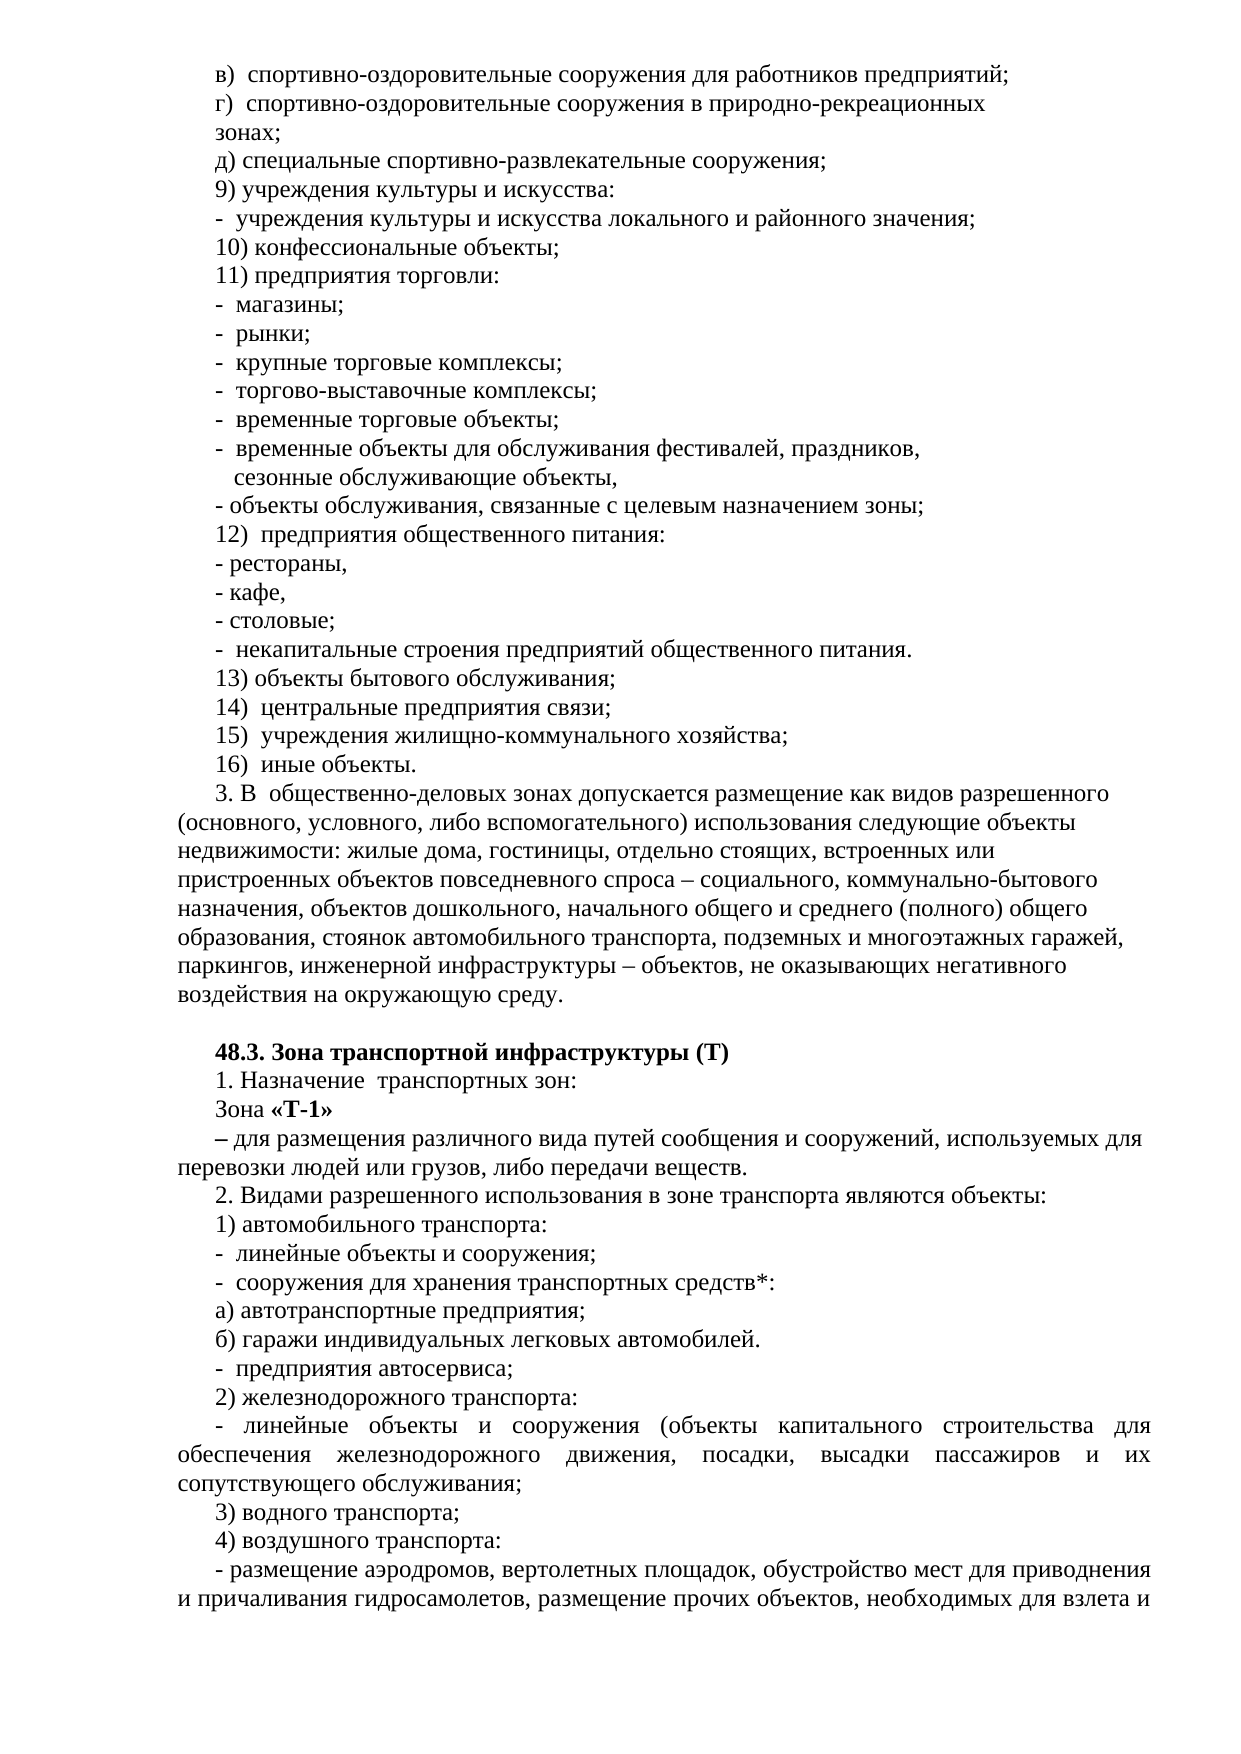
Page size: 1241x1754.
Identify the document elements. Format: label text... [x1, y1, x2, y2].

text 10) конфессиональные объекты; [177, 232, 1152, 260]
text д) специальные спортивно-развлекательные сооружения; [177, 145, 1152, 174]
text зонах; [177, 117, 1152, 145]
text б) гаражи индивидуальных легковых автомобилей. [177, 1324, 1152, 1353]
text - временные объекты для обслуживания фестивалей, праздников, [177, 433, 1152, 462]
text 13) объекты бытового обслуживания; [177, 663, 1152, 692]
text 3) водного транспорта; [177, 1497, 1152, 1525]
text 12) предприятия общественного питания: [177, 519, 1152, 548]
text - столовые; [177, 605, 1152, 634]
text 9) учреждения культуры и искусства: [177, 174, 1152, 203]
text 48.3. Зона транспортной инфраструктуры (Т) [177, 1037, 1152, 1065]
text - торгово-выставочные комплексы; [177, 375, 1152, 404]
text - линейные объекты и сооружения; [177, 1238, 1152, 1267]
text 15) учреждения жилищно-коммунального хозяйства; [177, 720, 1152, 749]
text Зона «Т-1» [177, 1094, 1152, 1123]
text - кафе, [177, 577, 1152, 605]
text - крупные торговые комплексы; [177, 347, 1152, 375]
text - рестораны, [177, 548, 1152, 577]
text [177, 1554, 1152, 1612]
text - сооружения для хранения транспортных средств*: [177, 1267, 1152, 1295]
text сезонные обслуживающие объекты, [177, 462, 1152, 490]
text - рынки; [177, 318, 1152, 347]
text - некапитальные строения предприятий общественного питания. [177, 634, 1152, 663]
text 2. Видами разрешенного использования в зоне транспорта являются объекты: [177, 1180, 1152, 1209]
text 2) железнодорожного транспорта: [177, 1382, 1152, 1410]
text в) спортивно-оздоровительные сооружения для работников предприятий; [177, 59, 1152, 88]
text 16) иные объекты. [177, 749, 1152, 778]
text - объекты обслуживания, связанные с целевым назначением зоны; [177, 490, 1152, 519]
text а) автотранспортные предприятия; [177, 1295, 1152, 1324]
text г) спортивно-оздоровительные сооружения в природно-рекреационных [177, 88, 1152, 117]
text - предприятия автосервиса; [177, 1353, 1152, 1382]
text - учреждения культуры и искусства локального и районного значения; [177, 203, 1152, 232]
text 1. Назначение транспортных зон: [177, 1065, 1152, 1094]
text - временные торговые объекты; [177, 404, 1152, 433]
text 1) автомобильного транспорта: [177, 1209, 1152, 1238]
text 4) воздушного транспорта: [177, 1525, 1152, 1554]
text 11) предприятия торговли: [177, 260, 1152, 289]
text 14) центральные предприятия связи; [177, 692, 1152, 720]
text - магазины; [177, 289, 1152, 318]
text 3. В общественно-деловых зонах допускается размещение как видов разрешенного (основного, условного, либо вспомогательного) использования следующие объекты недвижимости: жилые дома, гостиницы, отдельно стоящих, встроенных или пристроенных объектов повседневного спроса – социального, коммунально-бытового назначения, объектов дошкольного, начального общего и среднего (полного) общего образования, стоянок автомобильного транспорта, подземных и многоэтажных гаражей, паркингов, инженерной инфраструктуры – объектов, не оказывающих негативного воздействия на окружающую среду. [177, 778, 1152, 1008]
text – для размещения различного вида путей сообщения и сооружений, используемых для перевозки людей или грузов, либо передачи веществ. [177, 1123, 1152, 1180]
text - линейные объекты и сооружения (объекты капитального строительства для обеспечения железнодорожного движения, посадки, высадки пассажиров и их сопутствующего обслуживания; [177, 1410, 1152, 1497]
